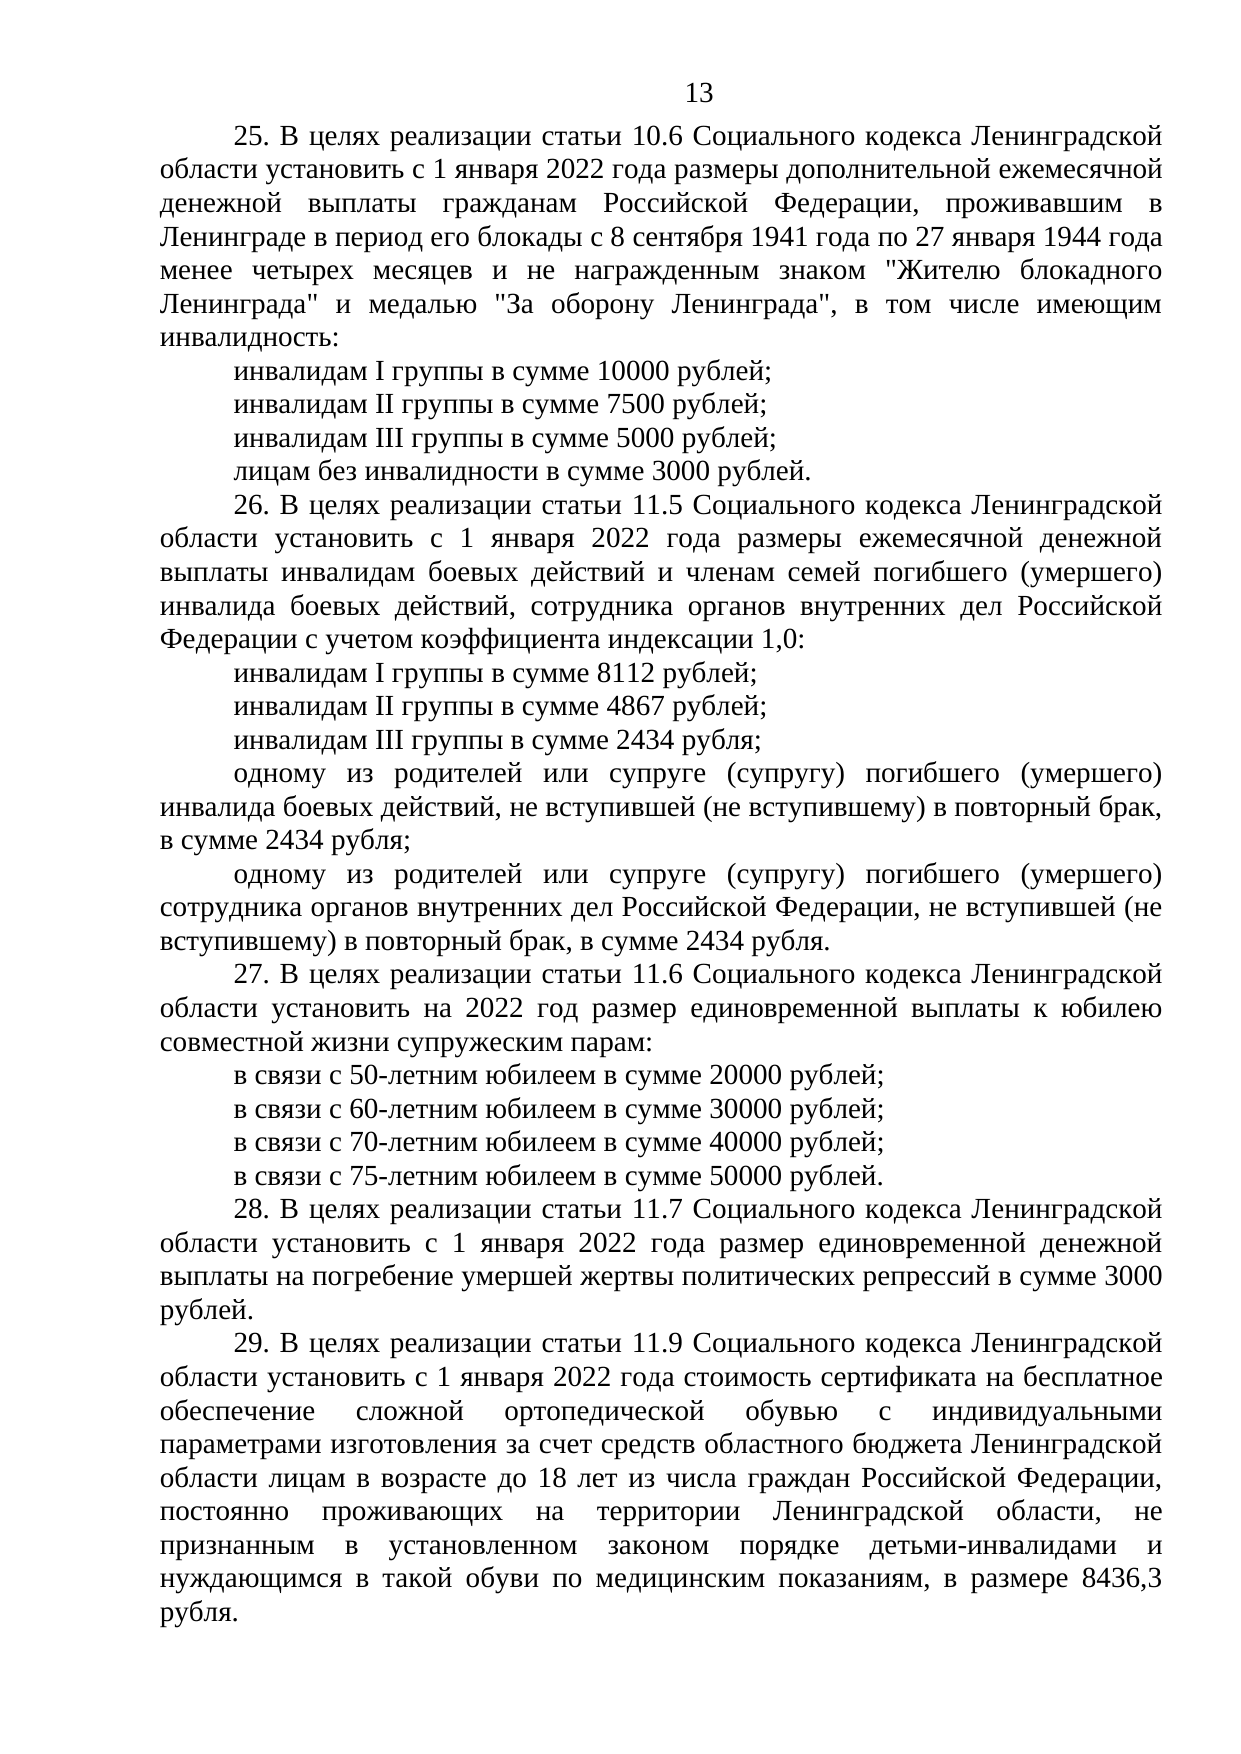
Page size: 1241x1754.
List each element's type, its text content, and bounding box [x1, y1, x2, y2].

text инвалидам I группы в сумме 8112 рублей; [159, 655, 1163, 688]
text 26. В целях реализации статьи 11.5 Социального кодекса Ленинградской области установить с 1 января 2022 года размеры ежемесячной денежной выплаты инвалидам боевых действий и членам семей погибшего (умершего) инвалида боевых действий, сотрудника органов внутренних дел Российской Федерации с учетом коэффициента индексации 1,0: [159, 487, 1163, 655]
text инвалидам III группы в сумме 5000 рублей; [159, 420, 1163, 453]
text 25. В целях реализации статьи 10.6 Социального кодекса Ленинградской области установить с 1 января 2022 года размеры дополнительной ежемесячной денежной выплаты гражданам Российской Федерации, проживавшим в Ленинграде в период его блокады с 8 сентября 1941 года по 27 января 1944 года менее четырех месяцев и не награжденным знаком "Жителю блокадного Ленинграда" и медалью "За оборону Ленинграда", в том числе имеющим инвалидность: [159, 118, 1163, 353]
text одному из родителей или супруге (супругу) погибшего (умершего) сотрудника органов внутренних дел Российской Федерации, не вступившей (не вступившему) в повторный брак, в сумме 2434 рубля. [159, 856, 1163, 957]
text в связи с 70-летним юбилеем в сумме 40000 рублей; [159, 1124, 1163, 1158]
text инвалидам I группы в сумме 10000 рублей; [159, 353, 1163, 386]
text в связи с 75-летним юбилеем в сумме 50000 рублей. [159, 1158, 1163, 1191]
text 27. В целях реализации статьи 11.6 Социального кодекса Ленинградской области установить на 2022 год размер единовременной выплаты к юбилею совместной жизни супружеским парам: [159, 957, 1163, 1057]
text в связи с 60-летним юбилеем в сумме 30000 рублей; [159, 1091, 1163, 1124]
text лицам без инвалидности в сумме 3000 рублей. [159, 453, 1163, 487]
text 29. В целях реализации статьи 11.9 Социального кодекса Ленинградской области установить с 1 января 2022 года стоимость сертификата на бесплатное обеспечение сложной ортопедической обувью с индивидуальными параметрами изготовления за счет средств областного бюджета Ленинградской области лицам в возрасте до 18 лет из числа граждан Российской Федерации, постоянно проживающих на территории Ленинградской области, не признанным в установленном законом порядке детьми-инвалидами и нуждающимся в такой обуви по медицинским показаниям, в размере 8436,3 рубля. [159, 1326, 1163, 1627]
text инвалидам II группы в сумме 4867 рублей; [159, 688, 1163, 722]
text в связи с 50-летним юбилеем в сумме 20000 рублей; [159, 1057, 1163, 1091]
text 28. В целях реализации статьи 11.7 Социального кодекса Ленинградской области установить с 1 января 2022 года размер единовременной денежной выплаты на погребение умершей жертвы политических репрессий в сумме 3000 рублей. [159, 1191, 1163, 1326]
text инвалидам II группы в сумме 7500 рублей; [159, 386, 1163, 420]
text одному из родителей или супруге (супругу) погибшего (умершего) инвалида боевых действий, не вступившей (не вступившему) в повторный брак, в сумме 2434 рубля; [159, 755, 1163, 856]
text инвалидам III группы в сумме 2434 рубля; [159, 722, 1163, 755]
